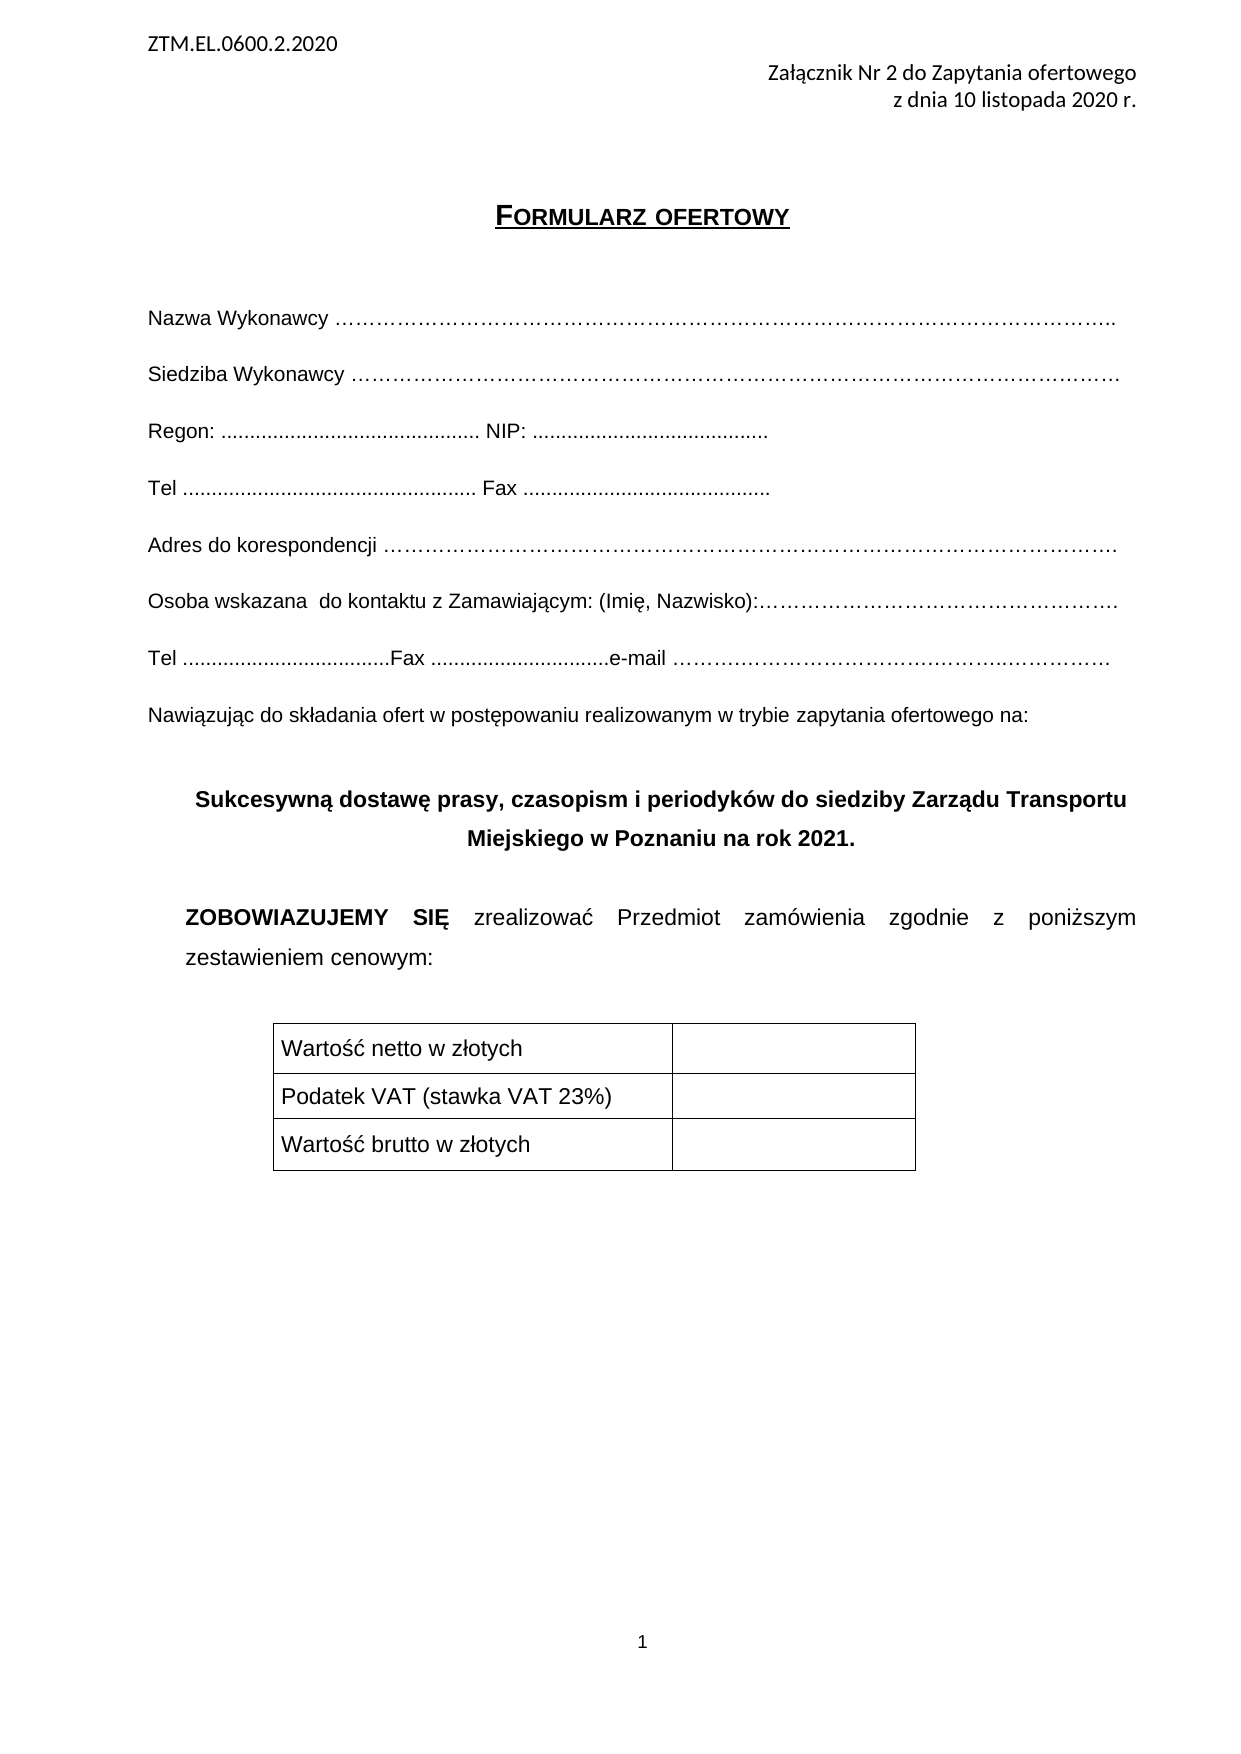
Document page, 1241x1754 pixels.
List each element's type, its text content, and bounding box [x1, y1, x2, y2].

text ZOBOWIAZUJEMY SIĘ zrealizować Przedmiot zamówienia zgodnie z poniższym zestawieniem cenowym: [185, 904, 1137, 970]
text Tel ....................................Fax ...............................e-mail ……….……………………….………..…………… [148, 646, 1137, 670]
table_header Wartość netto w złotych [274, 1024, 672, 1073]
text Tel ................................................... Fax ........................................... [148, 476, 1137, 500]
text Sukcesywną dostawę prasy, czasopism i periodyków do siedziby Zarządu Transportu Miejskiego w Poznaniu na rok 2021. [185, 786, 1137, 852]
text Formularz ofertowy [148, 198, 1137, 231]
text Nawiązując do składania ofert w postępowaniu realizowanym w trybie zapytania ofertowego na: [148, 703, 1137, 727]
table_cell Podatek VAT (stawka VAT 23%) [274, 1074, 672, 1118]
text Siedziba Wykonawcy ………………………………………………………………………………………………… [148, 362, 1137, 386]
table_cell Wartość brutto w złotych [274, 1119, 672, 1170]
text Nazwa Wykonawcy ………………………………………………………………………………………………….. [148, 305, 1137, 329]
table_cell [673, 1119, 915, 1170]
text Adres do korespondencji ……………………………………………………………………………………………. [148, 532, 1137, 556]
table_cell [673, 1074, 915, 1118]
text Osoba wskazana do kontaktu z Zamawiającym: (Imię, Nazwisko):……………………………………………. [148, 589, 1137, 613]
text Regon: ............................................. NIP: ......................................... [148, 419, 1137, 443]
table_header [673, 1024, 915, 1073]
